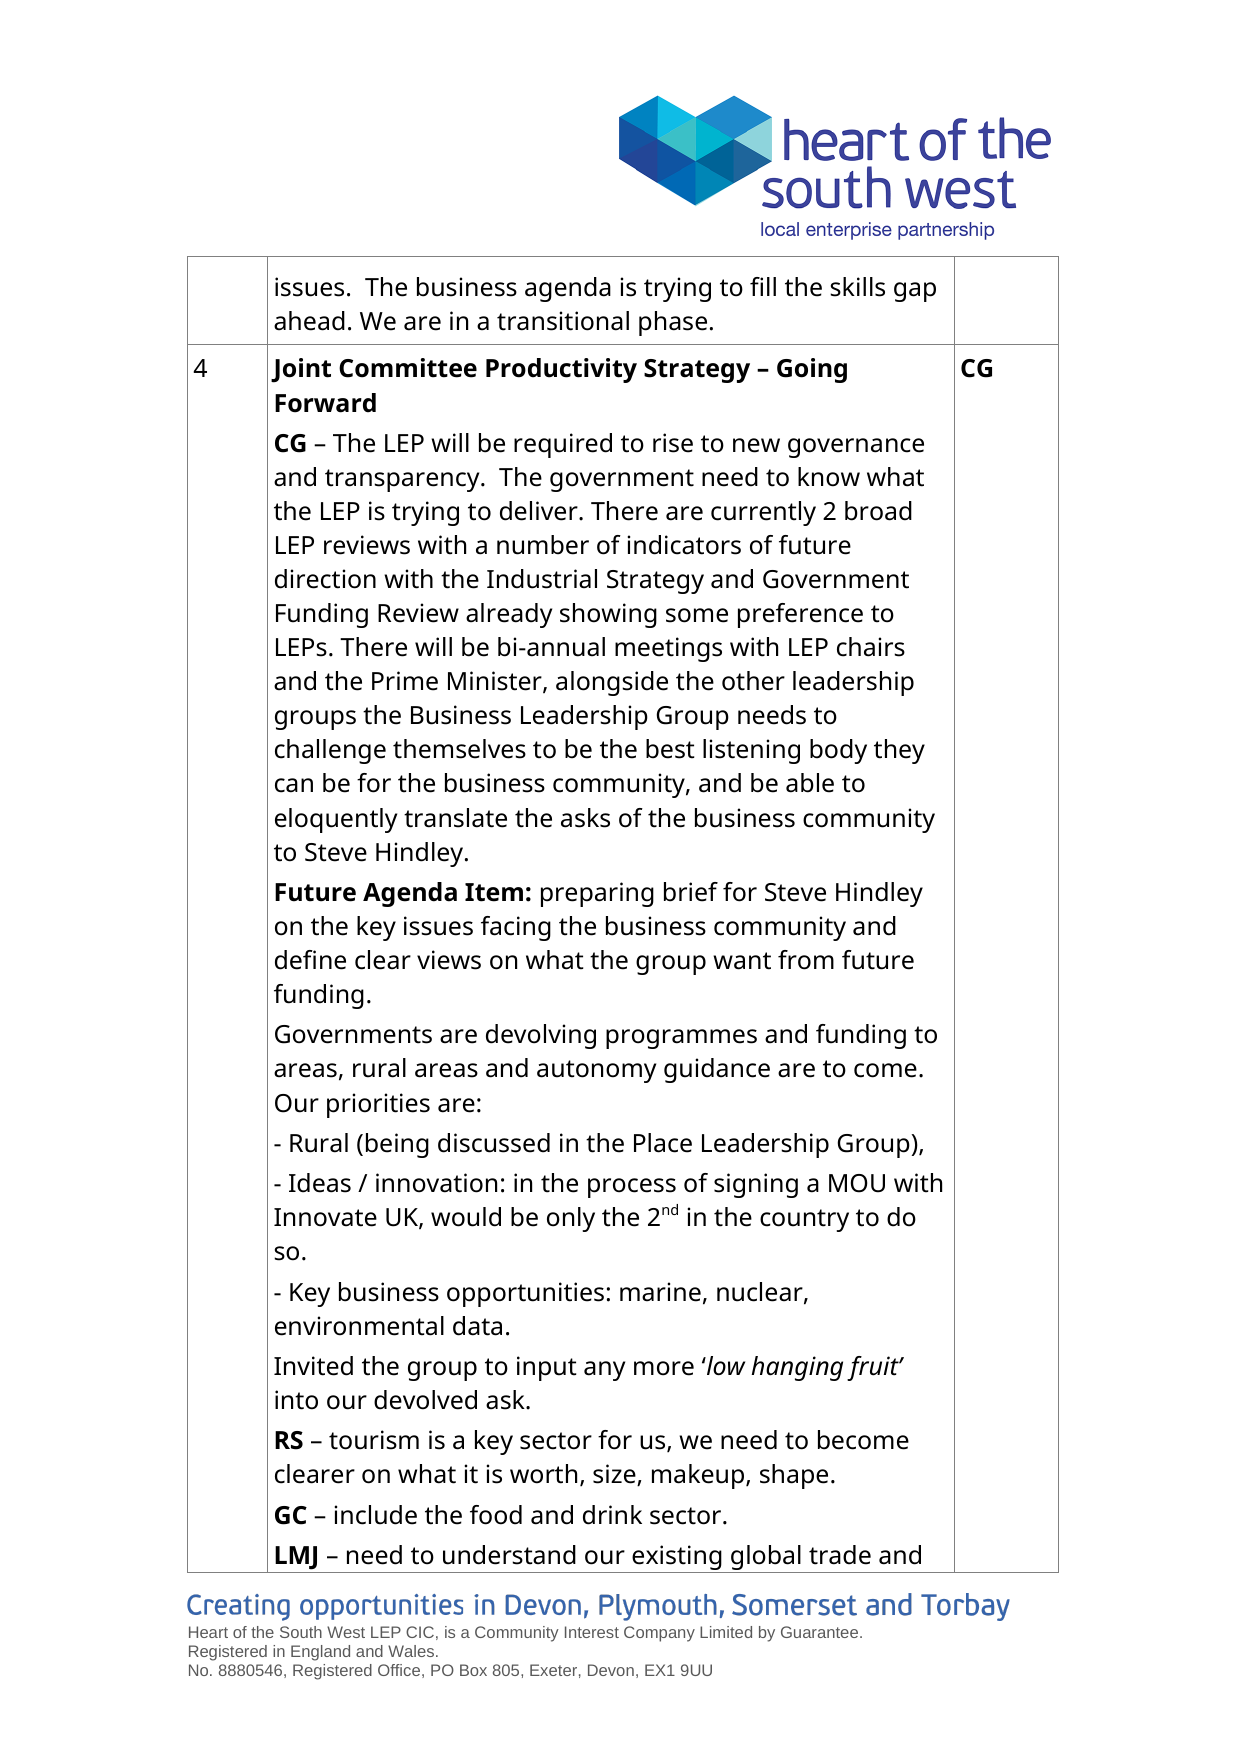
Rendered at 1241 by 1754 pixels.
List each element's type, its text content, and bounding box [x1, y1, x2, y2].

picture [187, 1593, 1010, 1621]
table_cell RS [955, 257, 1058, 344]
table_cell CG [955, 345, 1058, 1572]
table_cell 3 [188, 257, 267, 344]
table_cell 4 [188, 345, 267, 1572]
picture [610, 93, 1053, 246]
